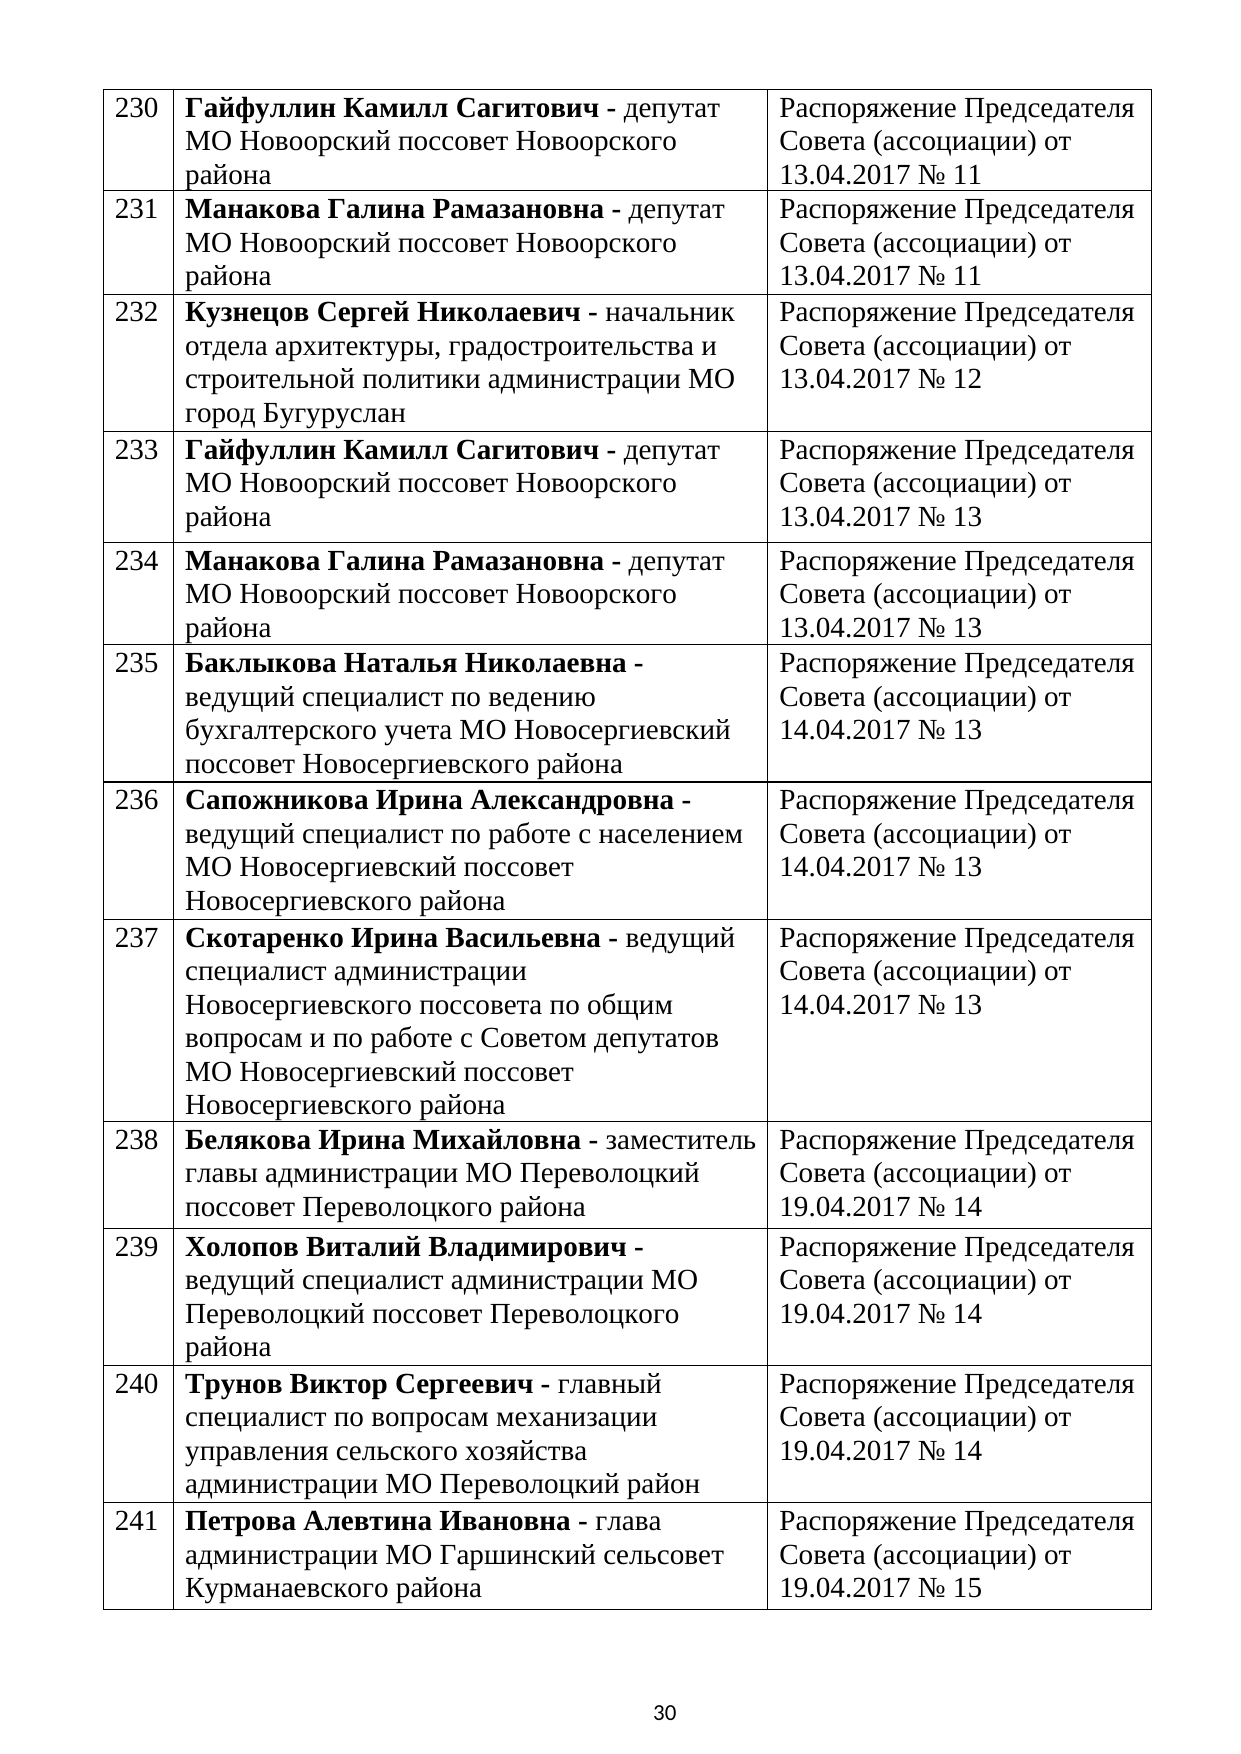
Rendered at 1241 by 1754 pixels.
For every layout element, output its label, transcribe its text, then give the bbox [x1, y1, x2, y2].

table_cell 234 [104, 543, 173, 644]
table_cell Манакова Галина Рамазановна - депутат МО Новоорский поссовет Новоорского района [174, 543, 767, 644]
table_cell 231 [104, 191, 173, 293]
table_cell 233 [104, 432, 173, 542]
table_cell 235 [104, 645, 173, 781]
table_cell Холопов Виталий Владимирович - ведущий специалист администрации МО Переволоцкий поссовет Переволоцкого района [174, 1229, 767, 1365]
table_cell Манакова Галина Рамазановна - депутат МО Новоорский поссовет Новоорского района [174, 191, 767, 293]
table_cell Распоряжение Председателя Совета (ассоциации) от 13.04.2017 № 11 [768, 191, 1151, 293]
table_cell 238 [104, 1122, 173, 1228]
table_cell 239 [104, 1229, 173, 1365]
table_cell Петрова Алевтина Ивановна - глава администрации МО Гаршинский сельсовет Курманаевского района [174, 1503, 767, 1609]
table_cell Гайфуллин Камилл Сагитович - депутат МО Новоорский поссовет Новоорского района [174, 90, 767, 190]
table_cell Распоряжение Председателя Совета (ассоциации) от 14.04.2017 № 13 [768, 783, 1151, 919]
table_cell Распоряжение Председателя Совета (ассоциации) от 13.04.2017 № 12 [768, 295, 1151, 431]
table_cell Распоряжение Председателя Совета (ассоциации) от 14.04.2017 № 13 [768, 645, 1151, 781]
table_cell 241 [104, 1503, 173, 1609]
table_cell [768, 1503, 1151, 1609]
table_cell Трунов Виктор Сергеевич - главный специалист по вопросам механизации управления сельского хозяйства администрации МО Переволоцкий район [174, 1366, 767, 1502]
table_cell Распоряжение Председателя Совета (ассоциации) от 19.04.2017 № 14 [768, 1122, 1151, 1228]
table_cell Распоряжение Председателя Совета (ассоциации) от 14.04.2017 № 13 [768, 920, 1151, 1121]
table_cell 232 [104, 295, 173, 431]
table_cell 237 [104, 920, 173, 1121]
table_cell Баклыкова Наталья Николаевна - ведущий специалист по ведению бухгалтерского учета МО Новосергиевский поссовет Новосергиевского района [174, 645, 767, 781]
table_cell 240 [104, 1366, 173, 1502]
table_cell Распоряжение Председателя Совета (ассоциации) от 19.04.2017 № 14 [768, 1366, 1151, 1502]
table_cell Сапожникова Ирина Александровна - ведущий специалист по работе с населением МО Новосергиевский поссовет Новосергиевского района [174, 783, 767, 919]
table_cell Распоряжение Председателя Совета (ассоциации) от 13.04.2017 № 11 [768, 90, 1151, 190]
table_cell Белякова Ирина Михайловна - заместитель главы администрации МО Переволоцкий поссовет Переволоцкого района [174, 1122, 767, 1228]
table_cell Скотаренко Ирина Васильевна - ведущий специалист администрации Новосергиевского поссовета по общим вопросам и по работе с Советом депутатов МО Новосергиевский поссовет Новосергиевского района [174, 920, 767, 1121]
table_cell Гайфуллин Камилл Сагитович - депутат МО Новоорский поссовет Новоорского района [174, 432, 767, 542]
table_cell 230 [104, 90, 173, 190]
table_cell Распоряжение Председателя Совета (ассоциации) от 13.04.2017 № 13 [768, 543, 1151, 644]
table_cell Распоряжение Председателя Совета (ассоциации) от 19.04.2017 № 14 [768, 1229, 1151, 1365]
table_cell Кузнецов Сергей Николаевич - начальник отдела архитектуры, градостроительства и строительной политики администрации МО город Бугуруслан [174, 295, 767, 431]
table_cell 236 [104, 783, 173, 919]
table_cell Распоряжение Председателя Совета (ассоциации) от 13.04.2017 № 13 [768, 432, 1151, 542]
